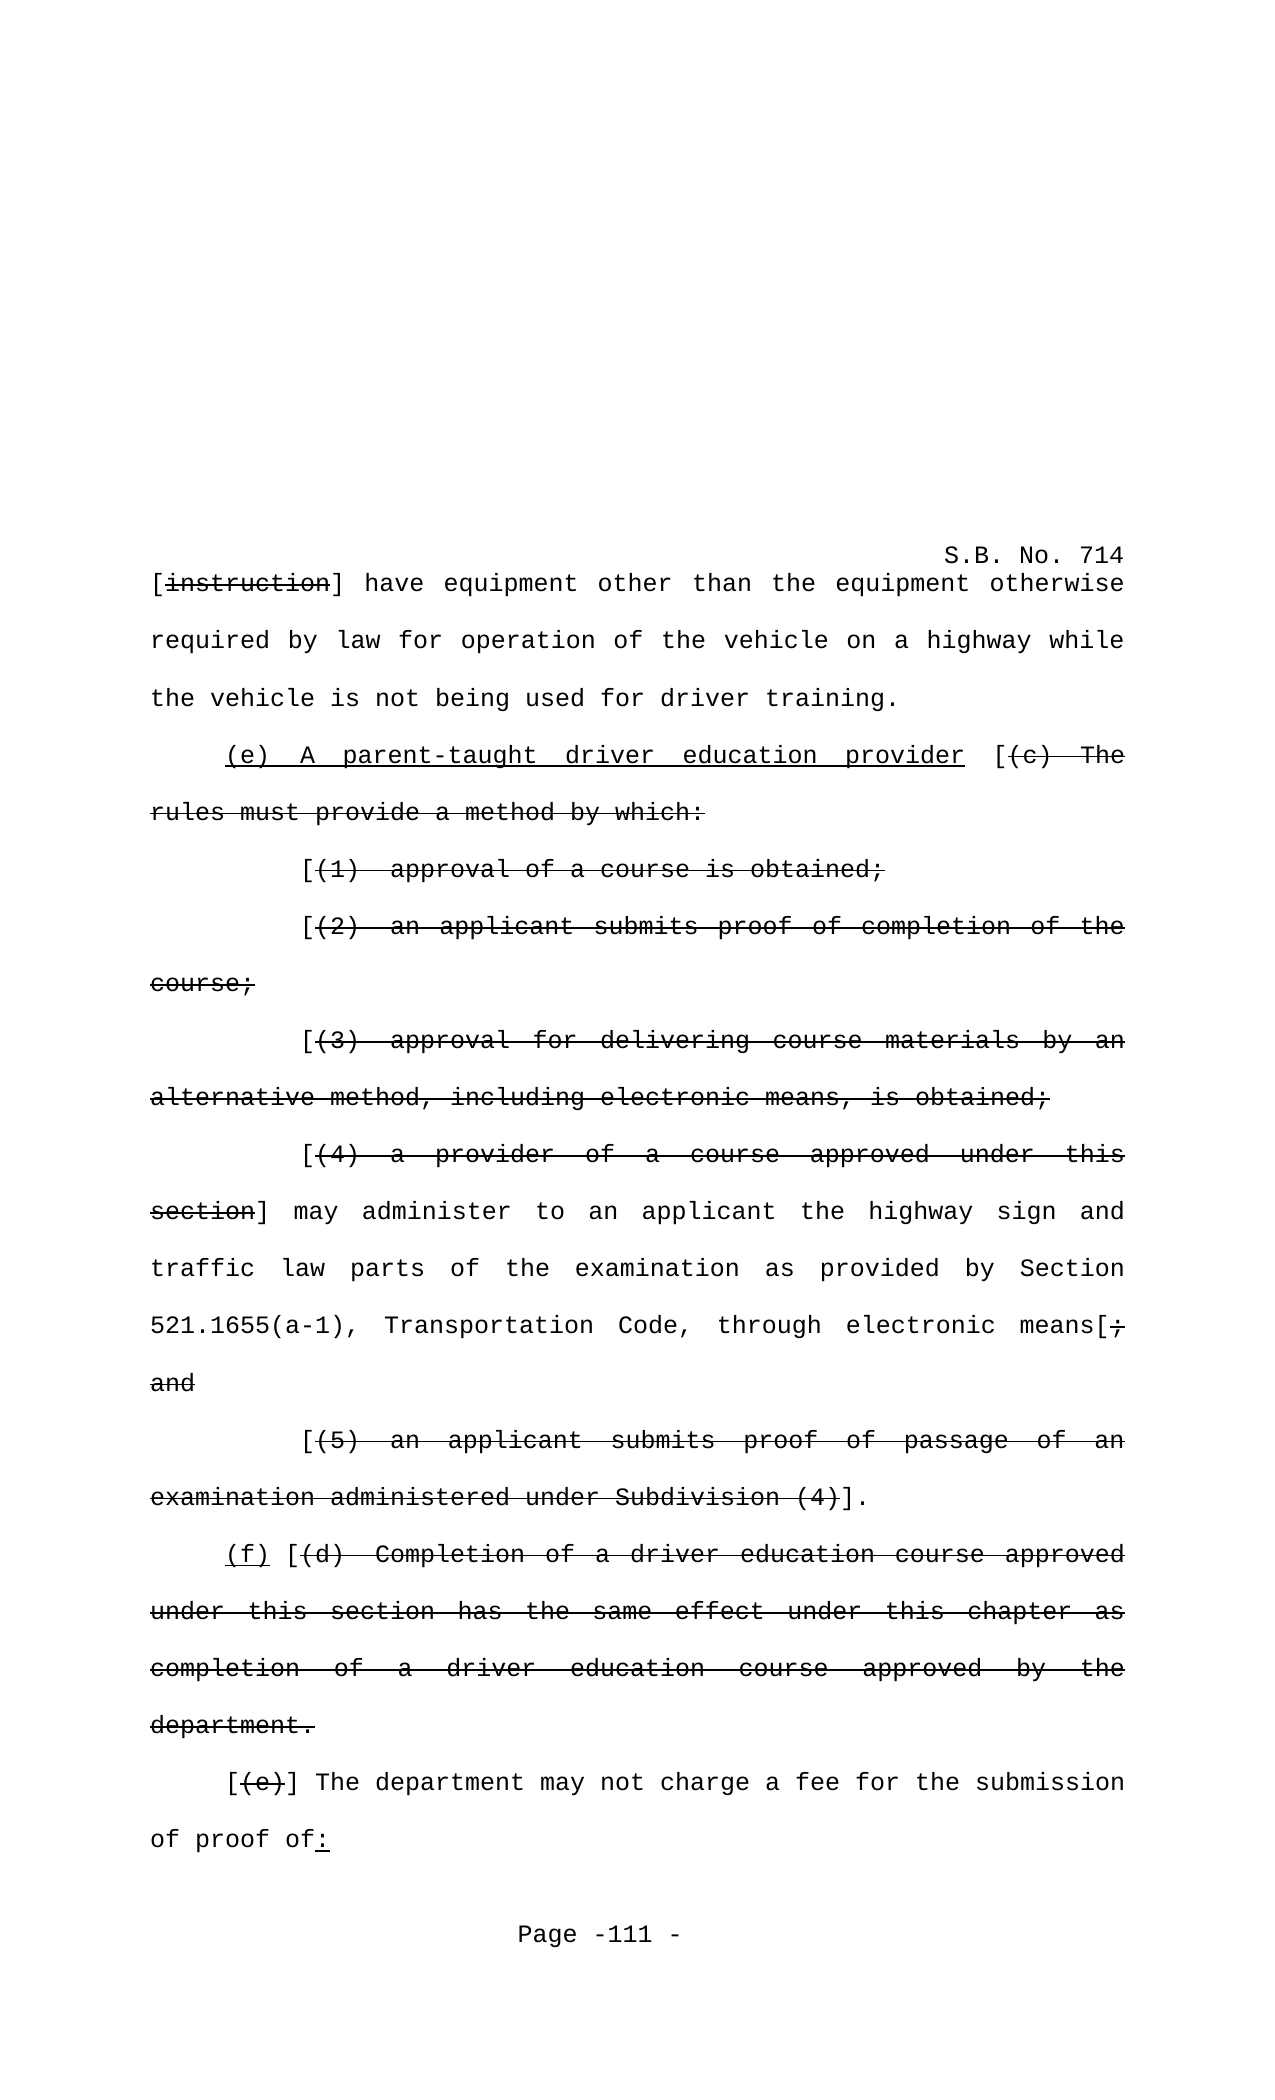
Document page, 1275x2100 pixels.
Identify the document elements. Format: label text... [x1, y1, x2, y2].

text [(e)] The department may not charge a fee for the submission of proof of: [150, 1769, 1125, 1855]
text (f) [(d) Completion of a driver education course approved under this section has the same effect under this chapter as completion of a driver education course approved by the department. [150, 1671, 1125, 1741]
text [(3) approval for delivering course materials by an alternative method, including electronic means, is obtained; [150, 1027, 1125, 1113]
text [(2) an applicant submits proof of completion of the course; [150, 913, 1125, 999]
text (f) [(d) Completion of a driver education course approved under this section has the same effect under this chapter as completion of a driver education course approved by the department. [150, 1541, 1125, 1612]
text (f) [(d) Completion of a driver education course approved under this section has the same effect under this chapter as completion of a driver education course approved by the department. [150, 1614, 1125, 1669]
text [(5) an applicant submits proof of passage of an examination administered under Subdivision (4)]. [150, 1427, 1125, 1513]
text [(4) a provider of a course approved under this section] may administer to an applicant the highway sign and traffic law parts of the examination as provided by Section 521.1655(a-1), Transportation Code, through electronic means[; and [150, 1142, 1125, 1398]
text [150, 571, 1125, 713]
text [(1) approval of a course is obtained; [150, 856, 1125, 885]
text (e) A parent-taught driver education provider [(c) The rules must provide a method by which: [150, 742, 1125, 828]
